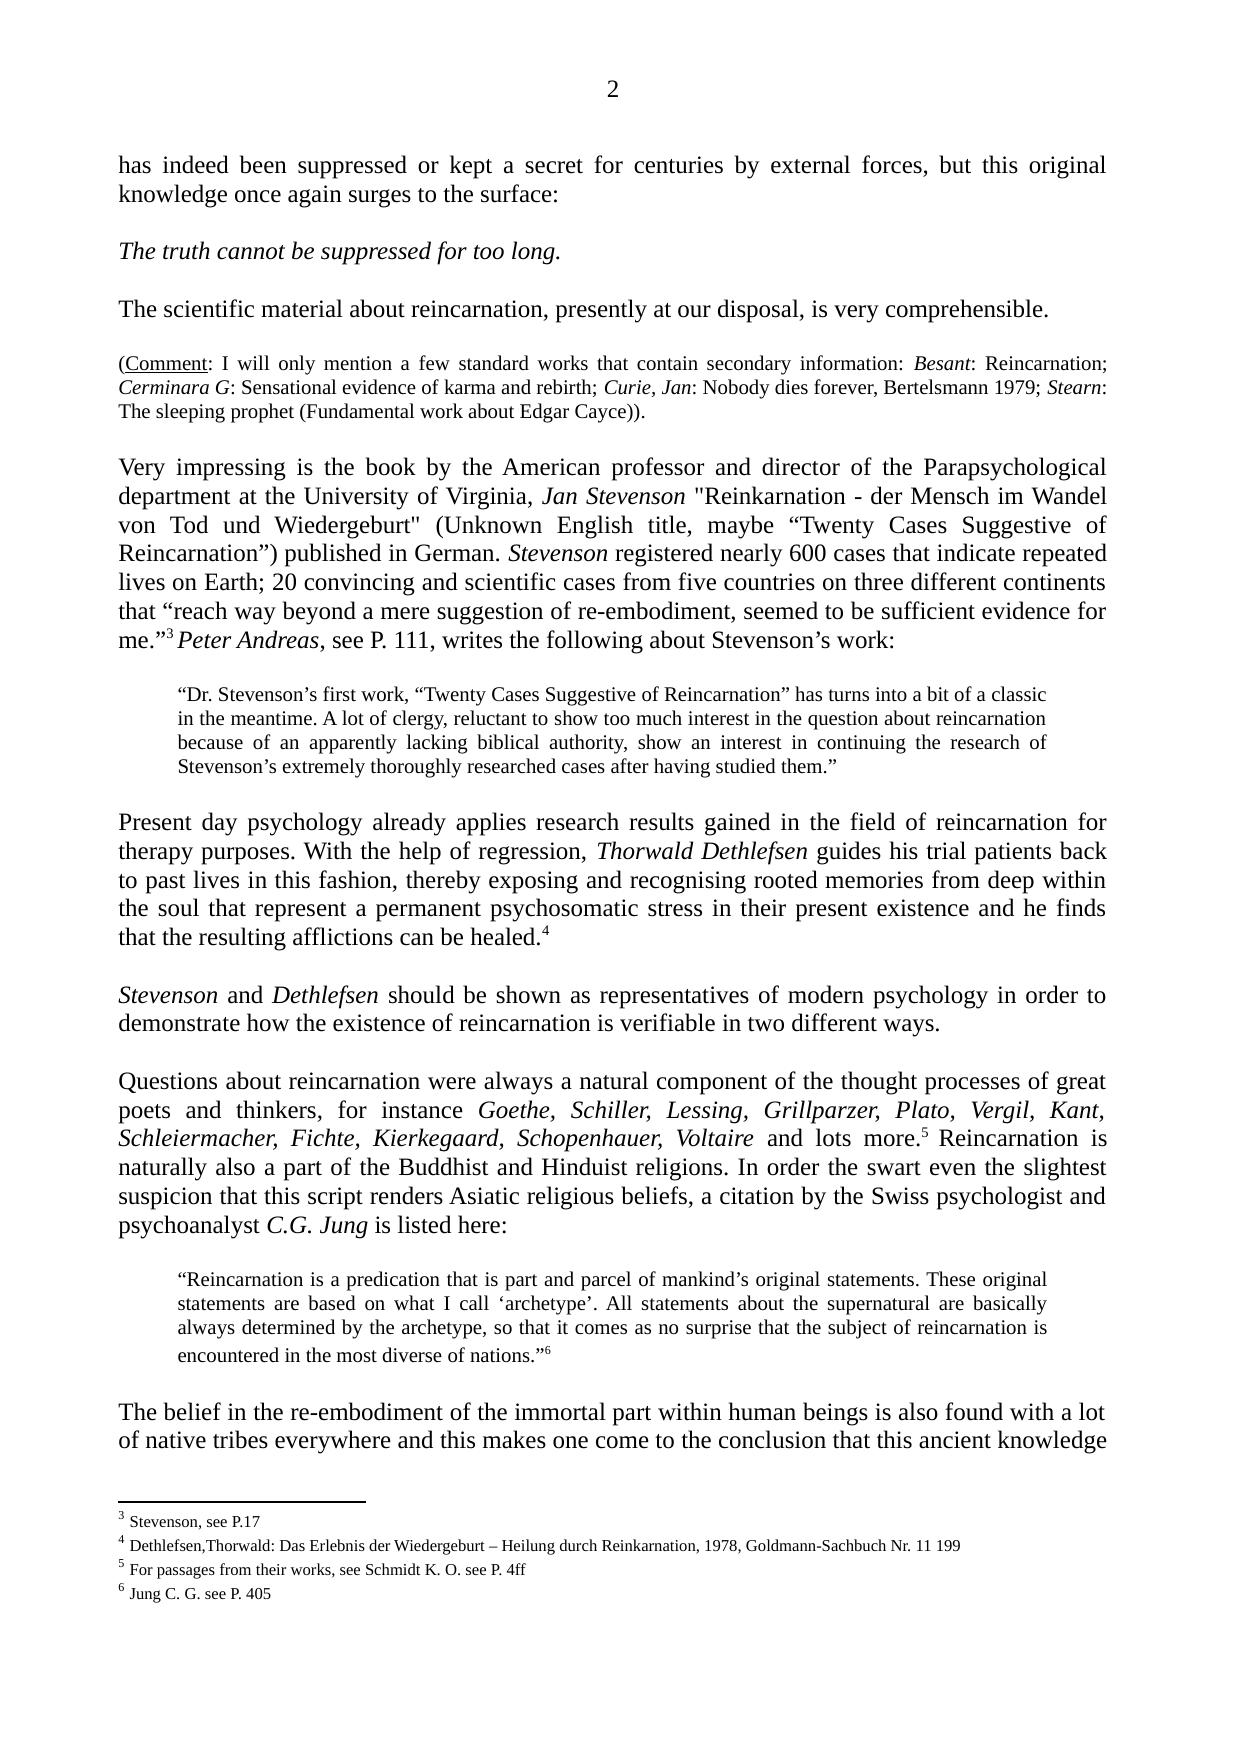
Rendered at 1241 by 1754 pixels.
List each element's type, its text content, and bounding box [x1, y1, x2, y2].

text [118, 150, 1107, 207]
text Questions about reincarnation were always a natural component of the thought processes of great poets and thinkers, for instance Goethe, Schiller, Lessing, Grillparzer, Plato, Vergil, Kant, Schleiermacher, Fichte, Kierkegaard, Schopenhauer, Voltaire and lots more. Reincarnation is naturally also a part of the Buddhist and Hinduist religions. In order the swart even the slightest suspicion that this script renders Asiatic religious beliefs, a citation by the Swiss psychologist and psychoanalyst C.G. Jung is listed here: [118, 1066, 1107, 1238]
text Stevenson and Dethlefsen should be shown as representatives of modern psychology in order to demonstrate how the existence of reincarnation is verifiable in two different ways. [118, 980, 1107, 1037]
text (Comment: I will only mention a few standard works that contain secondary information: Besant: Reincarnation; Cerminara G: Sensational evidence of karma and rebirth; Curie, Jan: Nobody dies forever, Bertelsmann 1979; Stearn: The sleeping prophet (Fundamental work about Edgar Cayce)). [118, 351, 1107, 423]
text The scientific material about reincarnation, presently at our disposal, is very comprehensible. [118, 294, 1107, 322]
text “Reincarnation is a predication that is part and parcel of mankind’s original statements. These original statements are based on what I call ‘archetype’. All statements about the supernatural are basically always determined by the archetype, so that it comes as no surprise that the subject of reincarnation is encountered in the most diverse of nations.” [118, 1267, 1048, 1368]
text Present day psychology already applies research results gained in the field of reincarnation for therapy purposes. With the help of regression, Thorwald Dethlefsen guides his trial patients back to past lives in this fashion, thereby exposing and recognising rooted memories from deep within the soul that represent a permanent psychosomatic stress in their present existence and he finds that the resulting afflictions can be healed. [118, 807, 1107, 951]
text “Dr. Stevenson’s first work, “Twenty Cases Suggestive of Reincarnation” has turns into a bit of a classic in the meantime. A lot of clergy, reluctant to show too much interest in the question about reincarnation because of an apparently lacking biblical authority, show an interest in continuing the research of Stevenson’s extremely thoroughly researched cases after having studied them.” [118, 682, 1048, 778]
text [118, 1397, 1107, 1454]
text The truth cannot be suppressed for too long. [118, 236, 1107, 265]
text Very impressing is the book by the American professor and director of the Parapsychological department at the University of Virginia, Jan Stevenson "Reinkarnation - der Mensch im Wandel von Tod und Wiedergeburt" (Unknown English title, maybe “Twenty Cases Suggestive of Reincarnation”) published in German. Stevenson registered nearly 600 cases that indicate repeated lives on Earth; 20 convincing and scientific cases from five countries on three different continents that “reach way beyond a mere suggestion of re-embodiment, seemed to be sufficient evidence for me.” Peter Andreas, see P. 111, writes the following about Stevenson’s work: [118, 452, 1107, 653]
